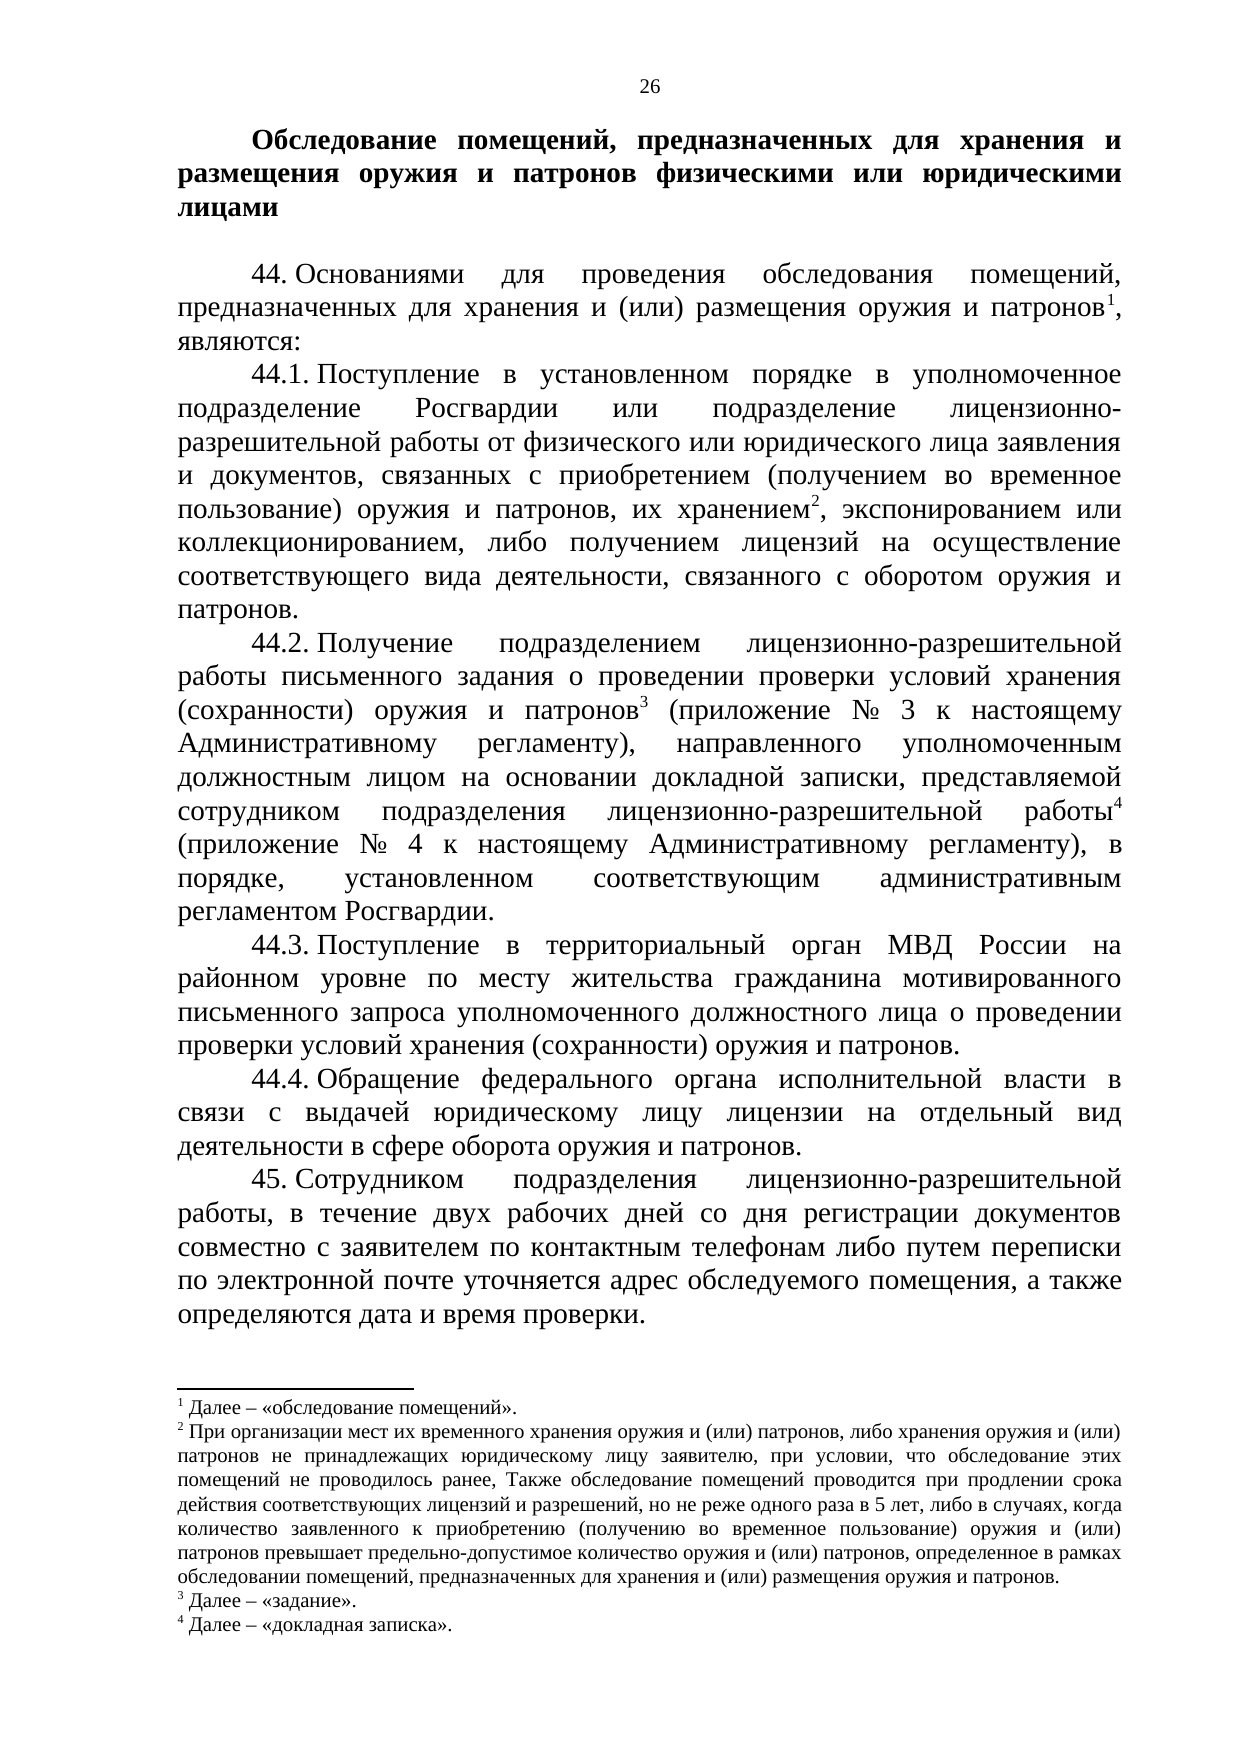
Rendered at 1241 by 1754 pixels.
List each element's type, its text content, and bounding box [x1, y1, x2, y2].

text 45. Сотрудником подразделения лицензионно-разрешительной работы, в течение двух рабочих дней со дня регистрации документов совместно с заявителем по контактным телефонам либо путем переписки по электронной почте уточняется адрес обследуемого помещения, а также определяются дата и время проверки. [177, 1162, 1122, 1329]
text 44.2. Получение подразделением лицензионно-разрешительной работы письменного задания о проведении проверки условий хранения (сохранности) оружия и патронов (приложение № 3 к настоящему Административному регламенту), направленного уполномоченным должностным лицом на основании докладной записки, представляемой сотрудником подразделения лицензионно-разрешительной работы (приложение № 4 к настоящему Административному регламенту), в порядке, установленном соответствующим административным регламентом Росгвардии. [177, 625, 1122, 927]
text 44.1. Поступление в установленном порядке в уполномоченное подразделение Росгвардии или подразделение лицензионно-разрешительной работы от физического или юридического лица заявления и документов, связанных с приобретением (получением во временное пользование) оружия и патронов, их хранением, экспонированием или коллекционированием, либо получением лицензий на осуществление соответствующего вида деятельности, связанного с оборотом оружия и патронов. [177, 357, 1122, 625]
text 44. Основаниями для проведения обследования помещений, предназначенных для хранения и (или) размещения оружия и патронов, являются: [177, 256, 1122, 357]
text 44.4. Обращение федерального органа исполнительной власти в связи с выдачей юридическому лицу лицензии на отдельный вид деятельности в сфере оборота оружия и патронов. [177, 1061, 1122, 1162]
text 44.3. Поступление в территориальный орган МВД России на районном уровне по месту жительства гражданина мотивированного письменного запроса уполномоченного должностного лица о проведении проверки условий хранения (сохранности) оружия и патронов. [177, 927, 1122, 1061]
text Обследование помещений, предназначенных для хранения и размещения оружия и патронов физическими или юридическими лицами [177, 122, 1122, 222]
